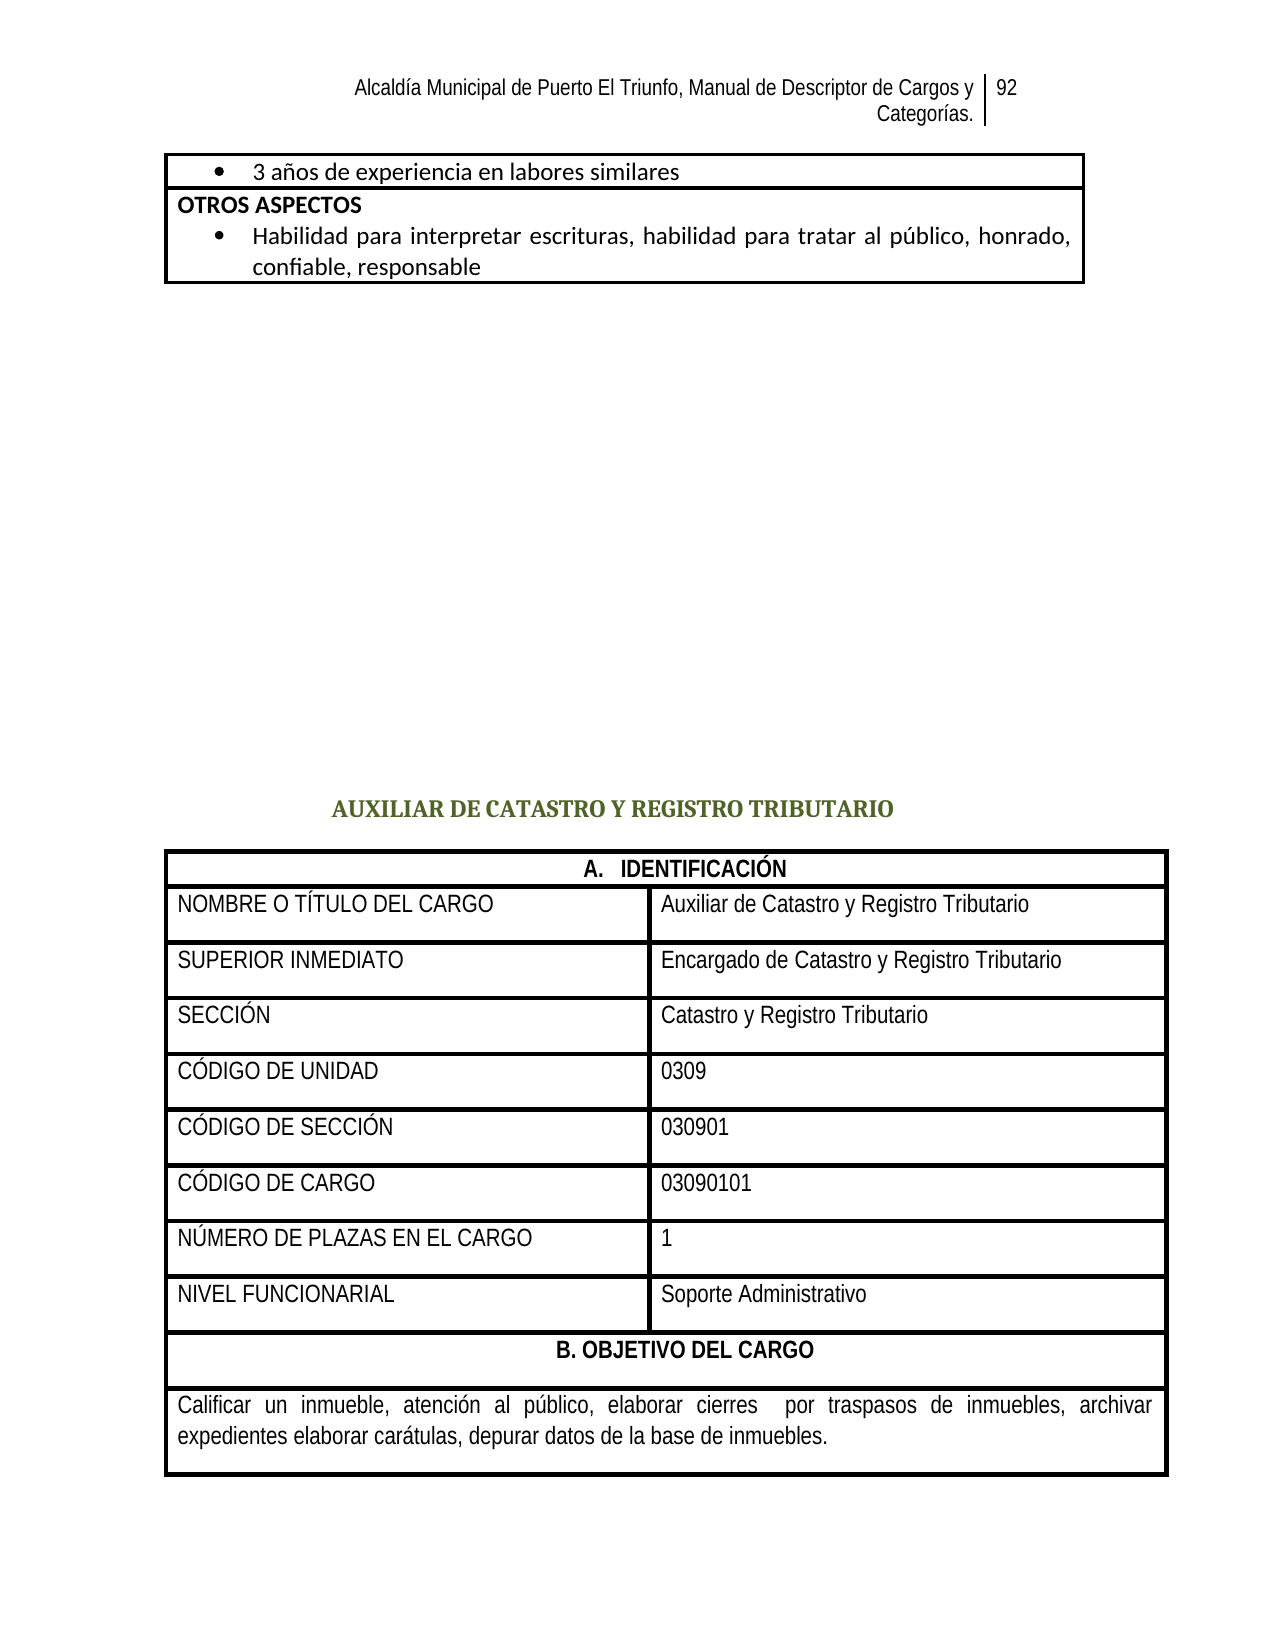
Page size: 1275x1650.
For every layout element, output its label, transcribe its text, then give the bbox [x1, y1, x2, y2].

table_cell Catastro y Registro Tributario [652, 1000, 1164, 1051]
table_cell 03090101 [652, 1168, 1164, 1218]
table_cell NOMBRE O TÍTULO DEL CARGO [168, 889, 647, 940]
table_cell 1 [652, 1223, 1164, 1274]
table_cell Soporte Administrativo [652, 1279, 1164, 1330]
table_cell SECCIÓN [168, 1000, 647, 1051]
table_header IDENTIFICACIÓN [168, 854, 1164, 884]
table_cell CÓDIGO DE CARGO [168, 1168, 647, 1218]
table_cell Encargado de Catastro y Registro Tributario [652, 945, 1164, 996]
table_cell NÚMERO DE PLAZAS EN EL CARGO [168, 1223, 647, 1274]
table_cell SUPERIOR INMEDIATO [168, 945, 647, 996]
table_cell CÓDIGO DE UNIDAD [168, 1056, 647, 1107]
table_cell Calificar un inmueble, atención al público, elaborar cierres por traspasos de inmuebles, archivar expedientes elaborar carátulas, depurar datos de la base de inmuebles. [168, 1391, 1164, 1472]
text AUXILIAR DE CATASTRO Y REGISTRO TRIBUTARIO [177, 795, 1098, 823]
table_cell Auxiliar de Catastro y Registro Tributario [652, 889, 1164, 940]
table_cell 030901 [652, 1112, 1164, 1163]
table_cell B. OBJETIVO DEL CARGO [168, 1335, 1164, 1386]
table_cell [168, 156, 1082, 186]
table_cell 0309 [652, 1056, 1164, 1107]
table_cell CÓDIGO DE SECCIÓN [168, 1112, 647, 1163]
table_cell OTROS ASPECTOS Habilidad para interpretar escrituras, habilidad para tratar al público, honrado, confiable, responsable [168, 190, 1082, 281]
table_cell NIVEL FUNCIONARIAL [168, 1279, 647, 1330]
